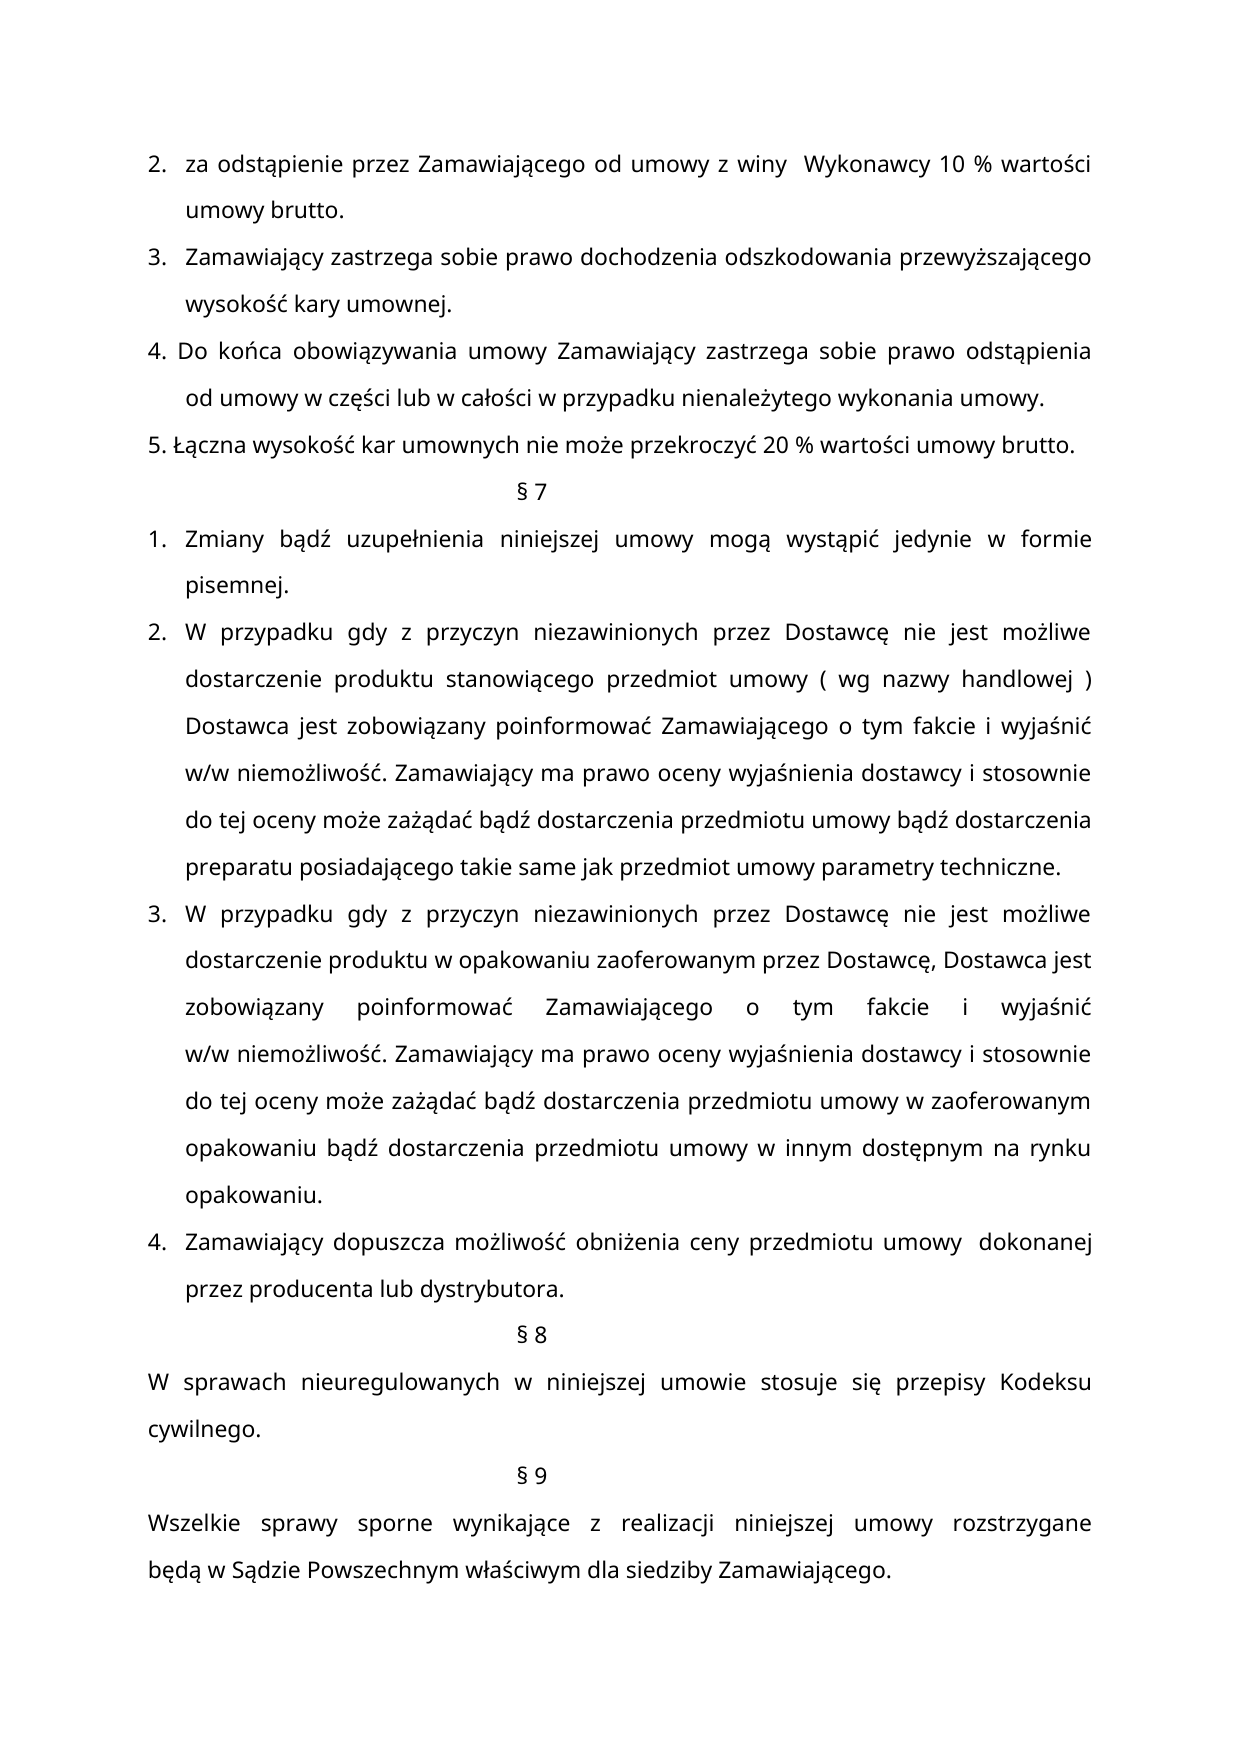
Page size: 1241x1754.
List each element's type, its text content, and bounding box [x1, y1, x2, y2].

text 3. Zamawiający zastrzega sobie prawo dochodzenia odszkodowania przewyższającego wysokość kary umownej. [148, 241, 1093, 319]
text W sprawach nieuregulowanych w niniejszej umowie stosuje się przepisy Kodeksu cywilnego. [148, 1366, 1093, 1444]
text § 9 [148, 1460, 1093, 1491]
text § 8 [516, 1319, 1093, 1351]
text 4. Do końca obowiązywania umowy Zamawiający zastrzega sobie prawo odstąpienia od umowy w części lub w całości w przypadku nienależytego wykonania umowy. [148, 335, 1093, 413]
list Zmiany bądź uzupełnienia niniejszej umowy mogą wystąpić jedynie w formie pisemnej. [148, 523, 1093, 601]
text Wszelkie sprawy sporne wynikające z realizacji niniejszej umowy rozstrzygane będą w Sądzie Powszechnym właściwym dla siedziby Zamawiającego. [148, 1507, 1093, 1585]
list Zamawiający dopuszcza możliwość obniżenia ceny przedmiotu umowy dokonanej przez producenta lub dystrybutora. [148, 1226, 1093, 1304]
text § 7 [516, 476, 1093, 507]
list W przypadku gdy z przyczyn niezawinionych przez Dostawcę nie jest możliwe dostarczenie produktu w opakowaniu zaoferowanym przez Dostawcę, Dostawca jest zobowiązany poinformować Zamawiającego o tym fakcie i wyjaśnić w/w niemożliwość. Zamawiający ma prawo oceny wyjaśnienia dostawcy i stosownie do tej oceny może zażądać bądź dostarczenia przedmiotu umowy w zaoferowanym opakowaniu bądź dostarczenia przedmiotu umowy w innym dostępnym na rynku opakowaniu. [148, 898, 1093, 1210]
list W przypadku gdy z przyczyn niezawinionych przez Dostawcę nie jest możliwe dostarczenie produktu stanowiącego przedmiot umowy ( wg nazwy handlowej ) Dostawca jest zobowiązany poinformować Zamawiającego o tym fakcie i wyjaśnić w/w niemożliwość. Zamawiający ma prawo oceny wyjaśnienia dostawcy i stosownie do tej oceny może zażądać bądź dostarczenia przedmiotu umowy bądź dostarczenia preparatu posiadającego takie same jak przedmiot umowy parametry techniczne. [148, 616, 1093, 882]
text 5. Łączna wysokość kar umownych nie może przekroczyć 20 % wartości umowy brutto. [148, 429, 1093, 460]
text 2. za odstąpienie przez Zamawiającego od umowy z winy Wykonawcy 10 % wartości umowy brutto. [148, 148, 1093, 226]
